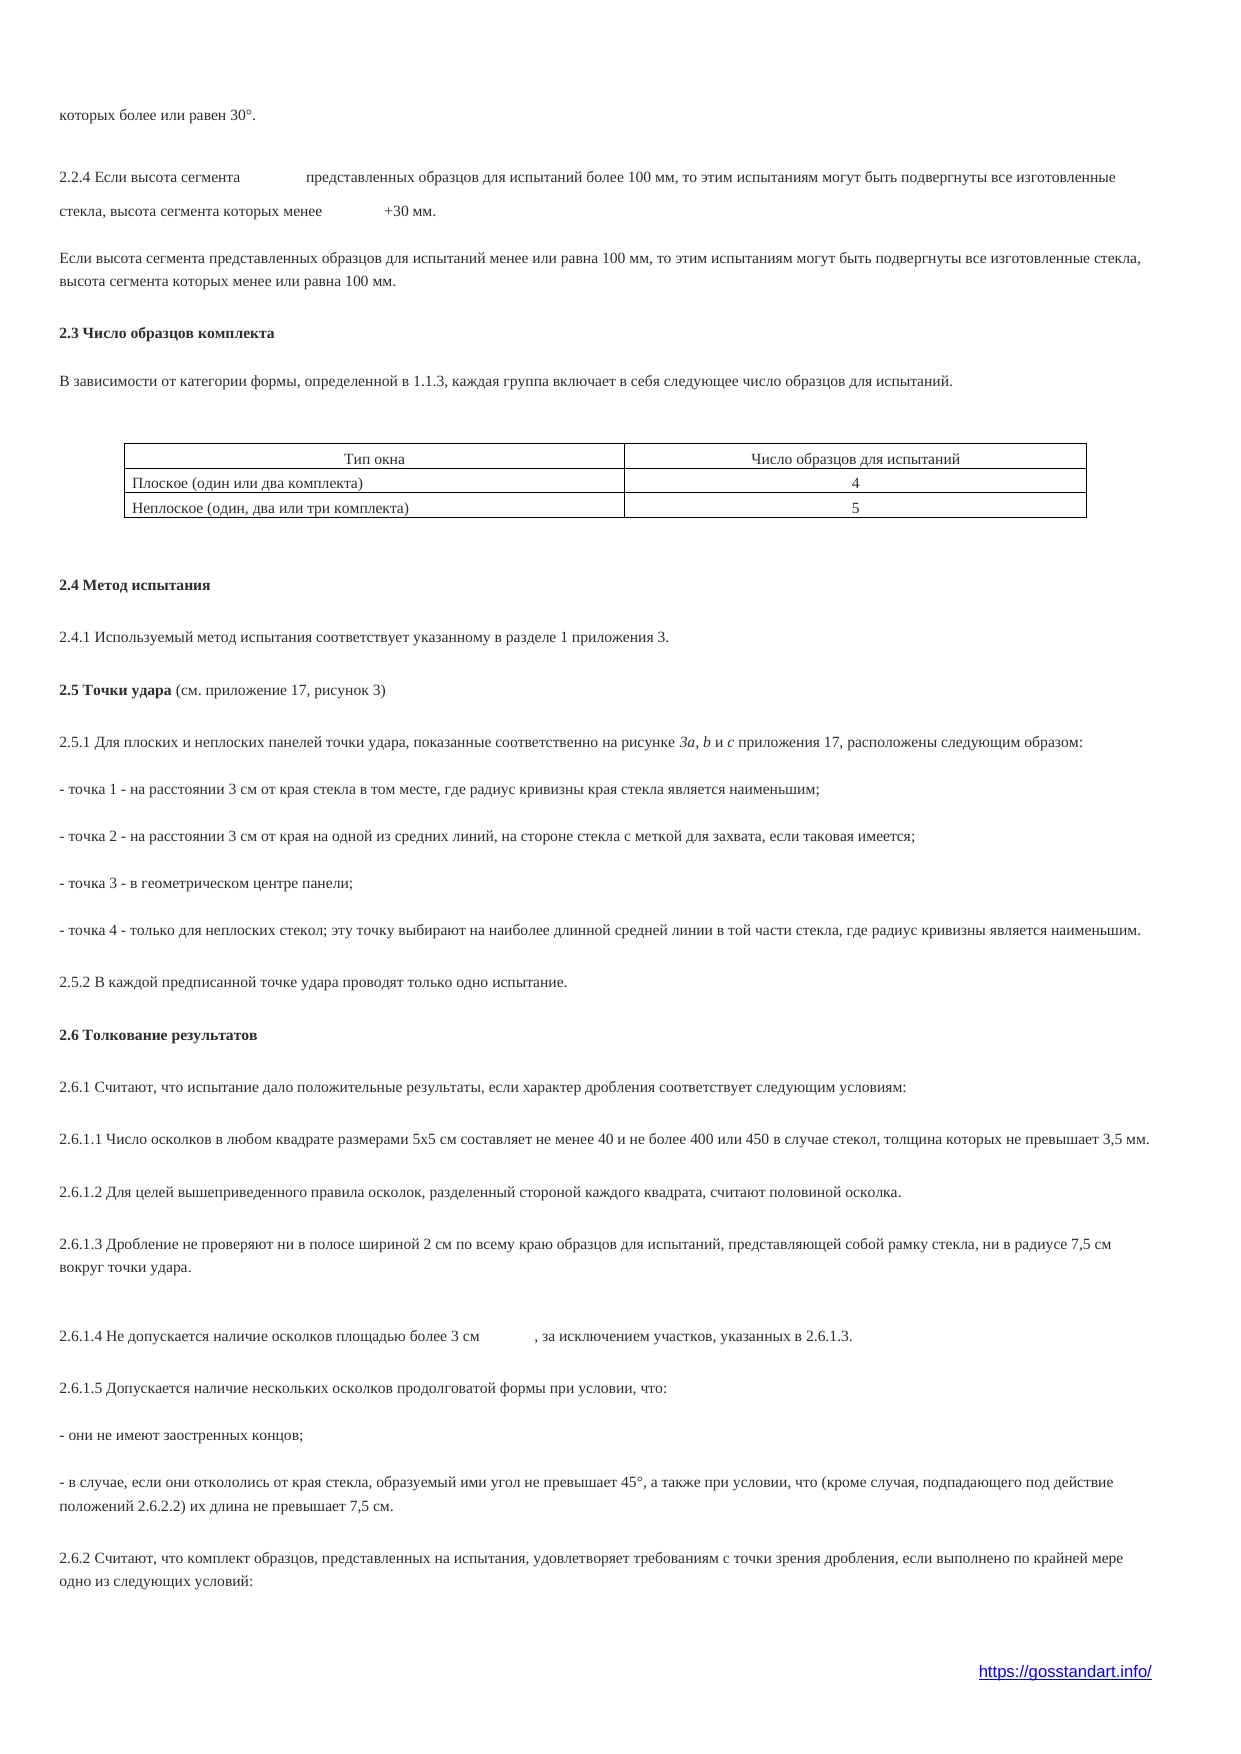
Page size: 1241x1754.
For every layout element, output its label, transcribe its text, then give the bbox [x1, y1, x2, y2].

text 2.5.1 Для плоских и неплоских панелей точки удара, показанные соответственно на рисунке 3а, b и с приложения 17, расположены следующим образом: - точка 1 - на расстоянии 3 см от края стекла в том месте, где радиус кривизны края стекла является наименьшим; - точка 2 - на расстоянии 3 см от края на одной из средних линий, на стороне стекла с меткой для захвата, если таковая имеется; - точка 3 - в геометрическом центре панели; - точка 4 - только для неплоских стекол; эту точку выбирают на наиболее длинной средней линии в той части стекла, где радиус кривизны является наименьшим. [59, 727, 1152, 968]
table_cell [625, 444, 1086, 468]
text 2.6.2 Считают, что комплект образцов, представленных на испытания, удовлетворяет требованиям с точки зрения дробления, если выполнено по крайней мере одно из следующих условий: [59, 1543, 1152, 1619]
text 2.6 Толкование результатов [59, 1020, 1152, 1072]
text 2.4 Метод испытания [59, 570, 1152, 622]
text 2.6.1.4 Не допускается наличие осколков площадью более 3 см, за исключением участков, указанных в 2.6.1.3. [59, 1305, 1152, 1373]
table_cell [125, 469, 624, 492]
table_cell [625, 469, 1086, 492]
text 2.6.1 Считают, что испытание дало положительные результаты, если характер дробления соответствует следующим условиям: [59, 1072, 1152, 1124]
text 2.4.1 Используемый метод испытания соответствует указанному в разделе 1 приложения 3. [59, 622, 1152, 675]
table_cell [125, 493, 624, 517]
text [59, 100, 1152, 152]
text 2.3 Число образцов комплекта В зависимости от категории формы, определенной в 1.1.3, каждая группа включает в себя следующее число образцов для испытаний. [59, 319, 1152, 442]
text 2.5.2 В каждой предписанной точке удара проводят только одно испытание. [59, 968, 1152, 1020]
text 2.6.1.3 Дробление не проверяют ни в полосе шириной 2 см по всему краю образцов для испытаний, представляющей собой рамку стекла, ни в радиусе 7,5 см вокруг точки удара. [59, 1229, 1152, 1305]
text 2.6.1.5 Допускается наличие нескольких осколков продолговатой формы при условии, что: - они не имеют заостренных концов; - в случае, если они откололись от края стекла, образуемый ими угол не превышает 45°, а также при условии, что (кроме случая, подпадающего под действие положений 2.6.2.2) их длина не превышает 7,5 см. [59, 1373, 1152, 1543]
text 2.2.4 Если высота сегмента представленных образцов для испытаний более 100 мм, то этим испытаниям могут быть подвергнуты все изготовленные стекла, высота сегмента которых менее +30 мм. Если высота сегмента представленных образцов для испытаний менее или равна 100 мм, то этим испытаниям могут быть подвергнуты все изготовленные стекла, высота сегмента которых менее или равна 100 мм. [59, 152, 1152, 319]
text 2.6.1.2 Для целей вышеприведенного правила осколок, разделенный стороной каждого квадрата, считают половиной осколка. [59, 1177, 1152, 1229]
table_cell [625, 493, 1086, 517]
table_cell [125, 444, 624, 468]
text 2.5 Точки удара (см. приложение 17, рисунок 3) [59, 675, 1152, 727]
text 2.6.1.1 Число осколков в любом квадрате размерами 5х5 см составляет не менее 40 и не более 400 или 450 в случае стекол, толщина которых не превышает 3,5 мм. [59, 1124, 1152, 1177]
